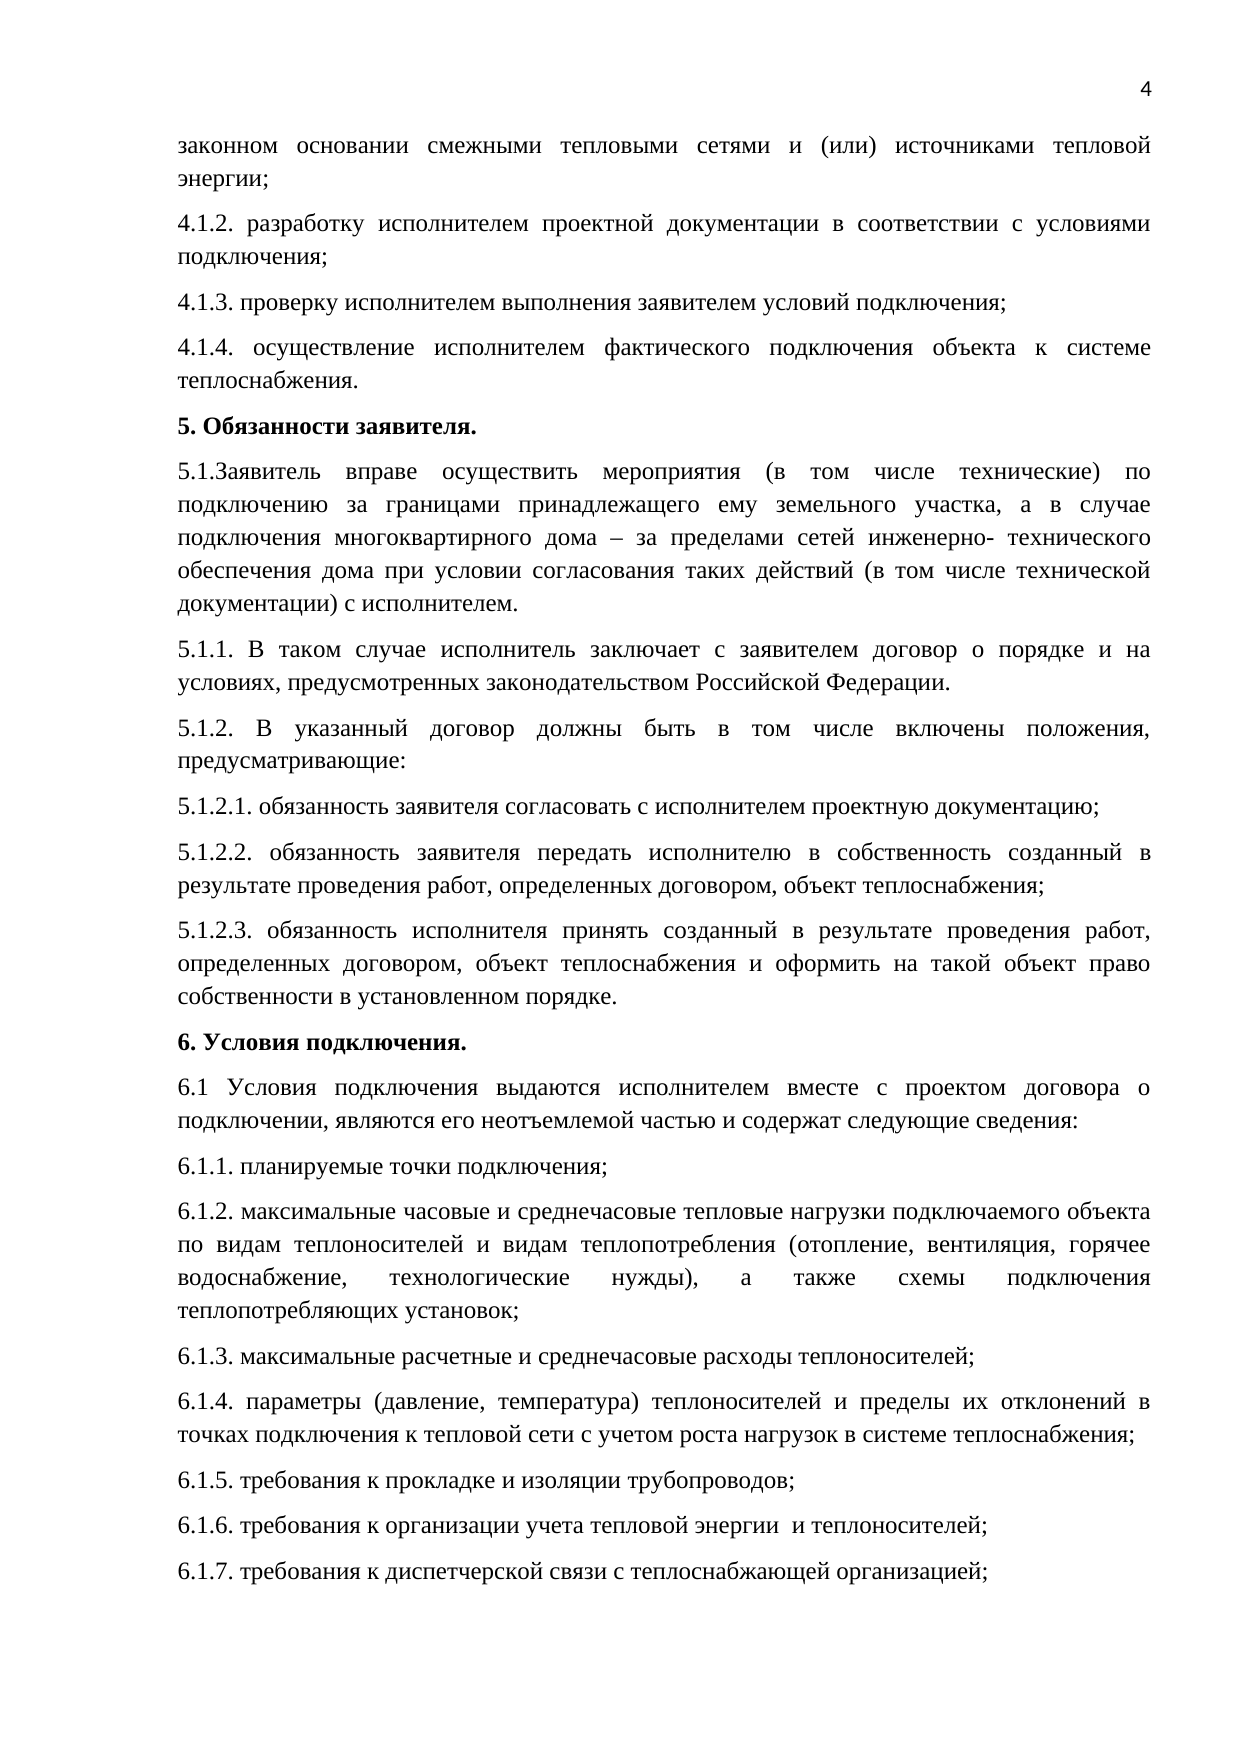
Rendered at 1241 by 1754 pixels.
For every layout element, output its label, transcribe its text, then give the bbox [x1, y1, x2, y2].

text 5.1.1. В таком случае исполнитель заключает с заявителем договор о порядке и на условиях, предусмотренных законодательством Российской Федерации. [177, 634, 1152, 696]
text 6.1.6. требования к организации учета тепловой энергии и теплоносителей; [177, 1511, 1152, 1539]
text 6.1.2. максимальные часовые и среднечасовые тепловые нагрузки подключаемого объекта по видам теплоносителей и видам теплопотребления (отопление, вентиляция, горячее водоснабжение, технологические нужды), а также схемы подключения теплопотребляющих установок; [177, 1196, 1152, 1324]
text 4.1.3. проверку исполнителем выполнения заявителем условий подключения; [177, 287, 1152, 316]
text 5.1.2.1. обязанность заявителя согласовать с исполнителем проектную документацию; [177, 791, 1152, 820]
text 6.1 Условия подключения выдаются исполнителем вместе с проектом договора о подключении, являются его неотъемлемой частью и содержат следующие сведения: [177, 1072, 1152, 1134]
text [177, 130, 1152, 192]
text 6.1.1. планируемые точки подключения; [177, 1151, 1152, 1179]
text 6. Условия подключения. [177, 1027, 1152, 1056]
text 5.1.2.2. обязанность заявителя передать исполнителю в собственность созданный в результате проведения работ, определенных договором, объект теплоснабжения; [177, 837, 1152, 898]
text 4.1.2. разработку исполнителем проектной документации в соответствии с условиями подключения; [177, 208, 1152, 270]
text 6.1.7. требования к диспетчерской связи с теплоснабжающей организацией; [177, 1556, 1152, 1585]
text 5.1.2. В указанный договор должны быть в том числе включены положения, предусматривающие: [177, 713, 1152, 774]
text 5. Обязанности заявителя. [177, 411, 1152, 440]
text 6.1.5. требования к прокладке и изоляции трубопроводов; [177, 1465, 1152, 1494]
text 6.1.3. максимальные расчетные и среднечасовые расходы теплоносителей; [177, 1341, 1152, 1370]
text 5.1.2.3. обязанность исполнителя принять созданный в результате проведения работ, определенных договором, объект теплоснабжения и оформить на такой объект право собственности в установленном порядке. [177, 915, 1152, 1010]
text 4.1.4. осуществление исполнителем фактического подключения объекта к системе теплоснабжения. [177, 332, 1152, 394]
text 6.1.4. параметры (давление, температура) теплоносителей и пределы их отклонений в точках подключения к тепловой сети с учетом роста нагрузок в системе теплоснабжения; [177, 1386, 1152, 1448]
text 5.1.Заявитель вправе осуществить мероприятия (в том числе технические) по подключению за границами принадлежащего ему земельного участка, а в случае подключения многоквартирного дома – за пределами сетей инженерно- технического обеспечения дома при условии согласования таких действий (в том числе технической документации) с исполнителем. [177, 456, 1152, 617]
